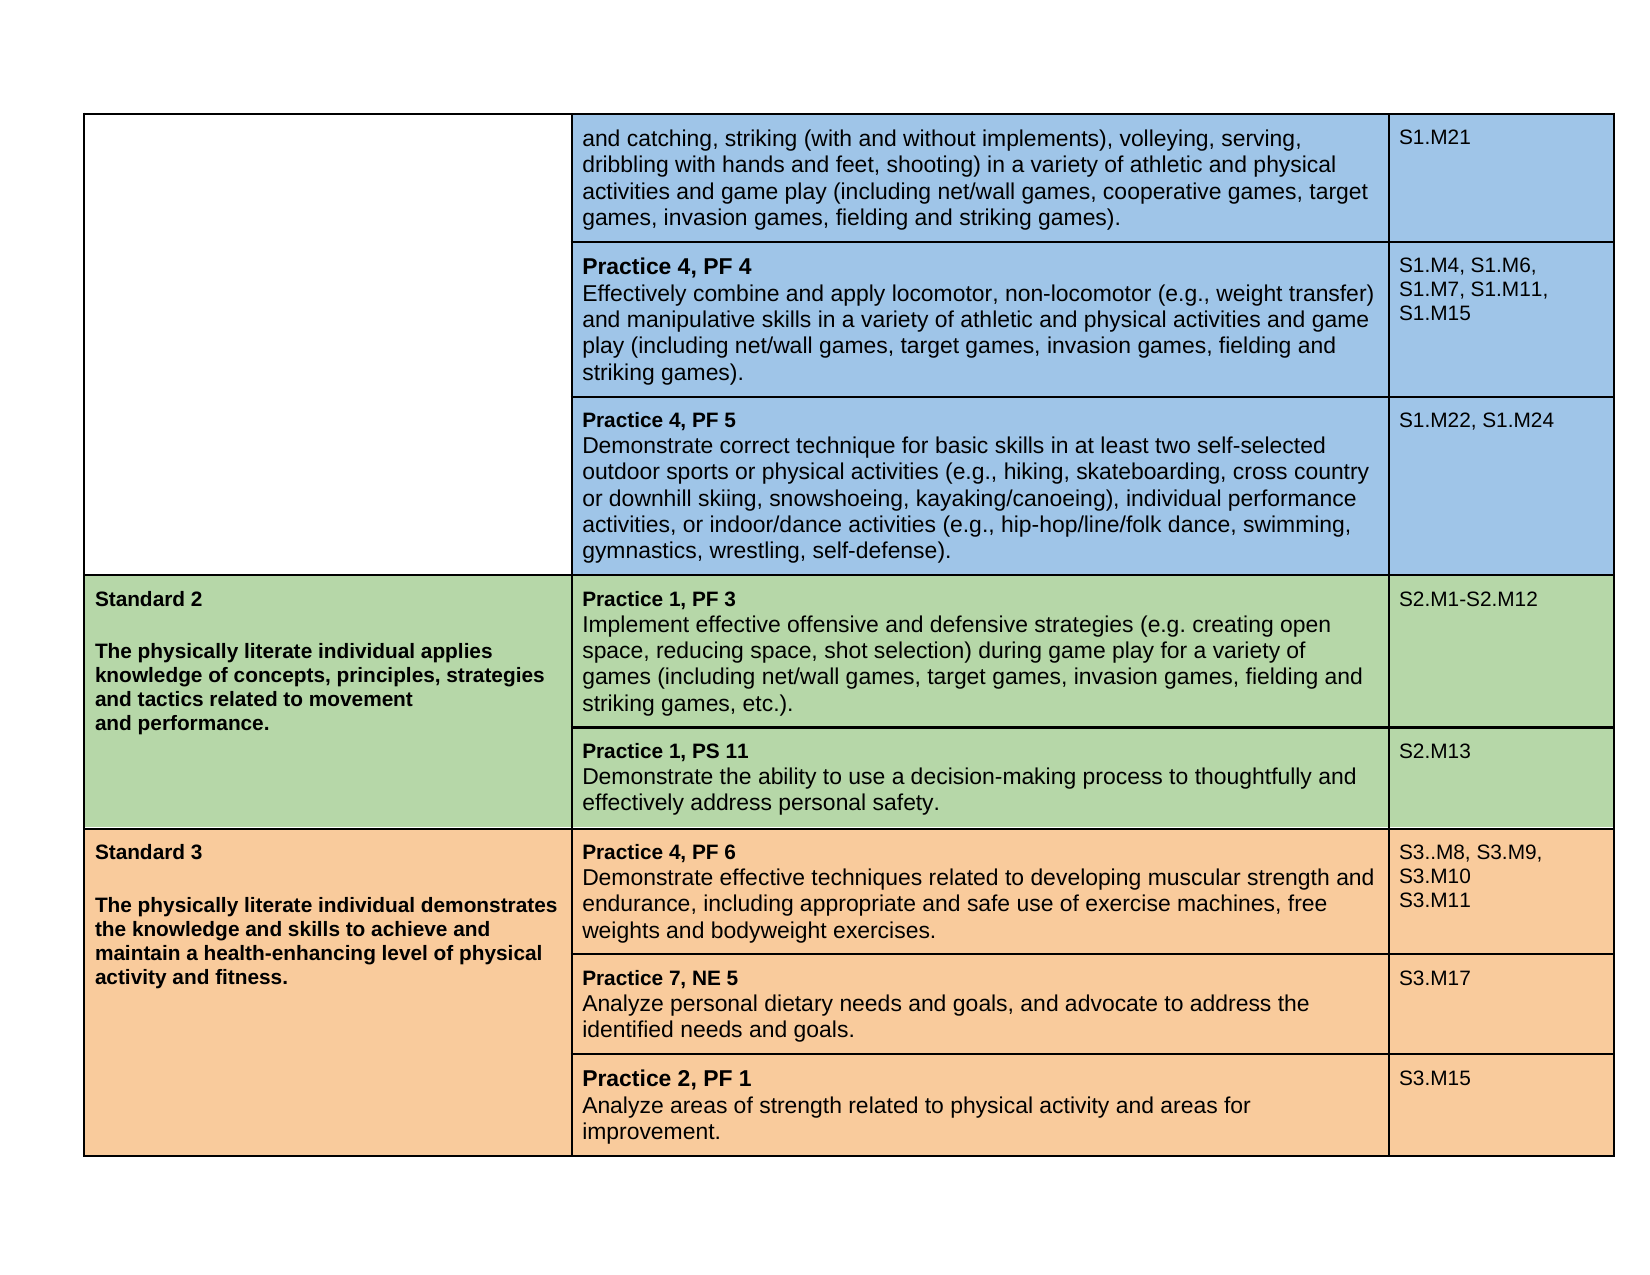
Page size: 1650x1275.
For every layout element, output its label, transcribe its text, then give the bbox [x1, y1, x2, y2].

table_cell S1.M4, S1.M6, S1.M7, S1.M11, S1.M15 [1390, 243, 1613, 396]
table_cell Practice 7, NE 5 Analyze personal dietary needs and goals, and advocate to address the identified needs and goals. [573, 955, 1388, 1053]
table_cell Practice 4, PF 5 Demonstrate correct technique for basic skills in at least two self-selected outdoor sports or physical activities (e.g., hiking, skateboarding, cross country or downhill skiing, snowshoeing, kayaking/canoeing), individual performance activities, or indoor/dance activities (e.g., hip-hop/line/folk dance, swimming, gymnastics, wrestling, self-defense). [573, 398, 1388, 574]
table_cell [573, 115, 1388, 241]
table_cell Standard 2 The physically literate individual applies knowledge of concepts, principles, strategies and tactics related to movement and performance. [85, 576, 571, 827]
table_cell Standard 3 The physically literate individual demonstrates the knowledge and skills to achieve and maintain a health-enhancing level of physical activity and fitness. [85, 830, 571, 1155]
table_cell Practice 1, PS 11 Demonstrate the ability to use a decision-making process to thoughtfully and effectively address personal safety. [573, 729, 1388, 827]
table_cell Practice 2, PF 1 Analyze areas of strength related to physical activity and areas for improvement. [573, 1055, 1388, 1155]
table_cell S1.M22, S1.M24 [1390, 398, 1613, 574]
table_cell S3.M17 [1390, 955, 1613, 1053]
table_cell S2.M1-S2.M12 [1390, 576, 1613, 726]
table_cell S3.M15 [1390, 1055, 1613, 1155]
table_cell Practice 4, PF 4 Effectively combine and apply locomotor, non-locomotor (e.g., weight transfer) and manipulative skills in a variety of athletic and physical activities and game play (including net/wall games, target games, invasion games, fielding and striking games). [573, 243, 1388, 396]
table_cell S2.M13 [1390, 729, 1613, 827]
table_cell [1390, 115, 1613, 241]
table_cell Practice 1, PF 3 Implement effective offensive and defensive strategies (e.g. creating open space, reducing space, shot selection) during game play for a variety of games (including net/wall games, target games, invasion games, fielding and striking games, etc.). [573, 576, 1388, 726]
table_cell S3..M8, S3.M9, S3.M10 S3.M11 [1390, 830, 1613, 953]
table_cell Practice 4, PF 6 Demonstrate effective techniques related to developing muscular strength and endurance, including appropriate and safe use of exercise machines, free weights and bodyweight exercises. [573, 830, 1388, 953]
